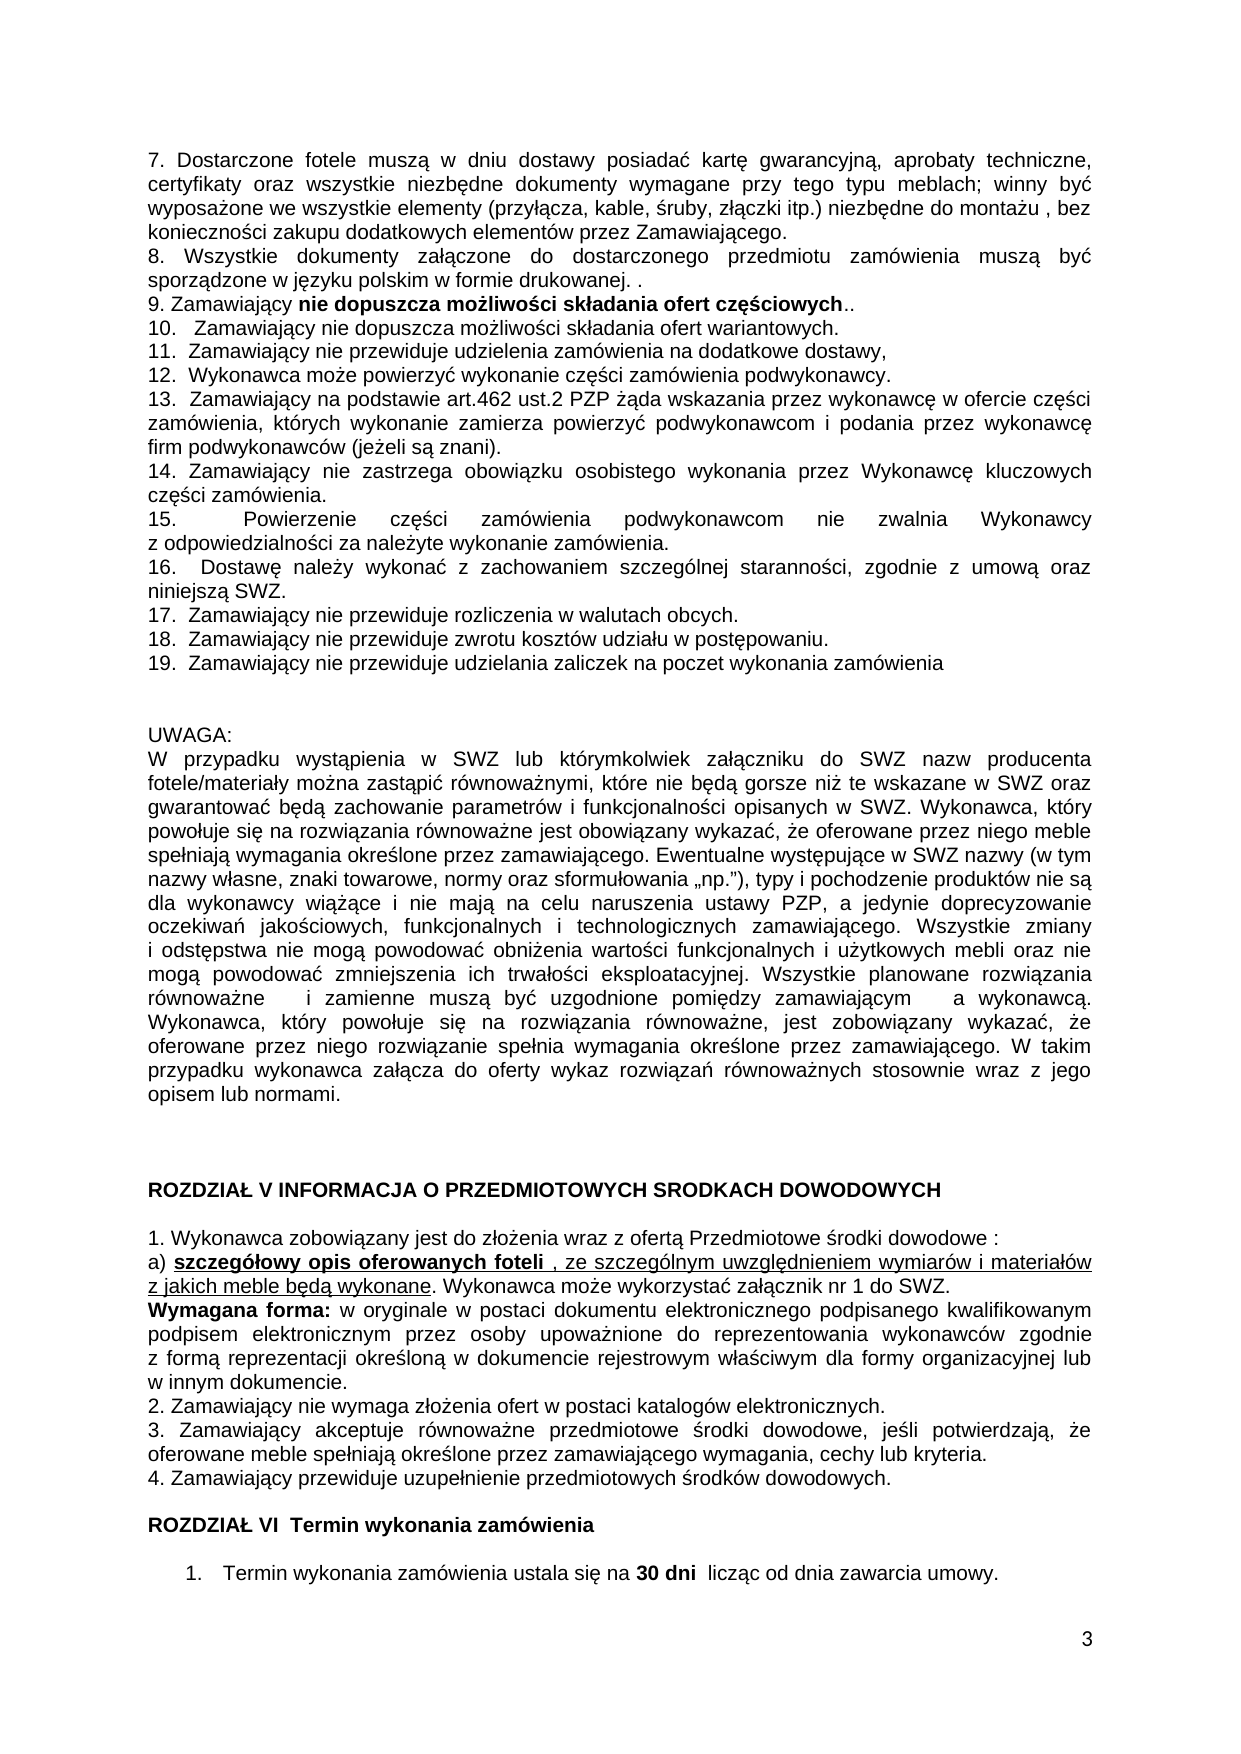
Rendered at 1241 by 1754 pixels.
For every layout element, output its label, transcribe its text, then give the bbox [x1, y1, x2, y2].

list 7. Dostarczone fotele muszą w dniu dostawy posiadać kartę gwarancyjną, aprobaty techniczne, certyfikaty oraz wszystkie niezbędne dokumenty wymagane przy tego typu meblach; winny być wyposażone we wszystkie elementy (przyłącza, kable, śruby, złączki itp.) niezbędne do montażu , bez konieczności zakupu dodatkowych elementów przez Zamawiającego. [148, 148, 1093, 243]
text ROZDZIAŁ V INFORMACJA O PRZEDMIOTOWYCH SRODKACH DOWODOWYCH [148, 1178, 1093, 1202]
list 19. Zamawiający nie przewiduje udzielania zaliczek na poczet wykonania zamówienia [148, 651, 1093, 675]
text Wymagana forma: w oryginale w postaci dokumentu elektronicznego podpisanego kwalifikowanym podpisem elektronicznym przez osoby upoważnione do reprezentowania wykonawców zgodnie z formą reprezentacji określoną w dokumencie rejestrowym właściwym dla formy organizacyjnej lub w innym dokumencie. [148, 1298, 1093, 1393]
list 11. Zamawiający nie przewiduje udzielenia zamówienia na dodatkowe dostawy, [148, 339, 1093, 363]
list Termin wykonania zamówienia ustala się na 30 dni licząc od dnia zawarcia umowy. [185, 1561, 1093, 1585]
text W przypadku wystąpienia w SWZ lub którymkolwiek załączniku do SWZ nazw producenta fotele/materiały można zastąpić równoważnymi, które nie będą gorsze niż te wskazane w SWZ oraz gwarantować będą zachowanie parametrów i funkcjonalności opisanych w SWZ. Wykonawca, który powołuje się na rozwiązania równoważne jest obowiązany wykazać, że oferowane przez niego meble spełniają wymagania określone przez zamawiającego. Ewentualne występujące w SWZ nazwy (w tym nazwy własne, znaki towarowe, normy oraz sformułowania „np.”), typy i pochodzenie produktów nie są dla wykonawcy wiążące i nie mają na celu naruszenia ustawy PZP, a jedynie doprecyzowanie oczekiwań jakościowych, funkcjonalnych i technologicznych zamawiającego. Wszystkie zmiany i odstępstwa nie mogą powodować obniżenia wartości funkcjonalnych i użytkowych mebli oraz nie mogą powodować zmniejszenia ich trwałości eksploatacyjnej. Wszystkie planowane rozwiązania równoważne i zamienne muszą być uzgodnione pomiędzy zamawiającym a wykonawcą. Wykonawca, który powołuje się na rozwiązania równoważne, jest zobowiązany wykazać, że oferowane przez niego rozwiązanie spełnia wymagania określone przez zamawiającego. W takim przypadku wykonawca załącza do oferty wykaz rozwiązań równoważnych stosownie wraz z jego opisem lub normami. [148, 747, 1093, 1106]
list 14. Zamawiający nie zastrzega obowiązku osobistego wykonania przez Wykonawcę kluczowych części zamówienia. [148, 459, 1093, 507]
text 1. Wykonawca zobowiązany jest do złożenia wraz z ofertą Przedmiotowe środki dowodowe : [148, 1226, 1093, 1250]
text a) szczegółowy opis oferowanych foteli , ze szczególnym uwzględnieniem wymiarów i materiałów z jakich meble będą wykonane. Wykonawca może wykorzystać załącznik nr 1 do SWZ. [148, 1250, 1093, 1298]
list 17. Zamawiający nie przewiduje rozliczenia w walutach obcych. [148, 603, 1093, 627]
list 13. Zamawiający na podstawie art.462 ust.2 PZP żąda wskazania przez wykonawcę w ofercie części zamówienia, których wykonanie zamierza powierzyć podwykonawcom i podania przez wykonawcę firm podwykonawców (jeżeli są znani). [148, 387, 1093, 459]
list 9. Zamawiający nie dopuszcza możliwości składania ofert częściowych.. [148, 291, 1093, 315]
list 10. Zamawiający nie dopuszcza możliwości składania ofert wariantowych. [148, 315, 1093, 339]
list 18. Zamawiający nie przewiduje zwrotu kosztów udziału w postępowaniu. [148, 627, 1093, 651]
list 16. Dostawę należy wykonać z zachowaniem szczególnej staranności, zgodnie z umową oraz niniejszą SWZ. [148, 555, 1093, 603]
text 2. Zamawiający nie wymaga złożenia ofert w postaci katalogów elektronicznych. [148, 1393, 1093, 1417]
list 8. Wszystkie dokumenty załączone do dostarczonego przedmiotu zamówienia muszą być sporządzone w języku polskim w formie drukowanej. . [148, 243, 1093, 291]
text 3. Zamawiający akceptuje równoważne przedmiotowe środki dowodowe, jeśli potwierdzają, że oferowane meble spełniają określone przez zamawiającego wymagania, cechy lub kryteria. [148, 1417, 1093, 1465]
text ROZDZIAŁ VI Termin wykonania zamówienia [148, 1513, 1093, 1537]
list 15. Powierzenie części zamówienia podwykonawcom nie zwalnia Wykonawcy z odpowiedzialności za należyte wykonanie zamówienia. [148, 507, 1093, 555]
text UWAGA: [148, 723, 1093, 747]
text 4. Zamawiający przewiduje uzupełnienie przedmiotowych środków dowodowych. [148, 1465, 1093, 1489]
list 12. Wykonawca może powierzyć wykonanie części zamówienia podwykonawcy. [148, 363, 1093, 387]
